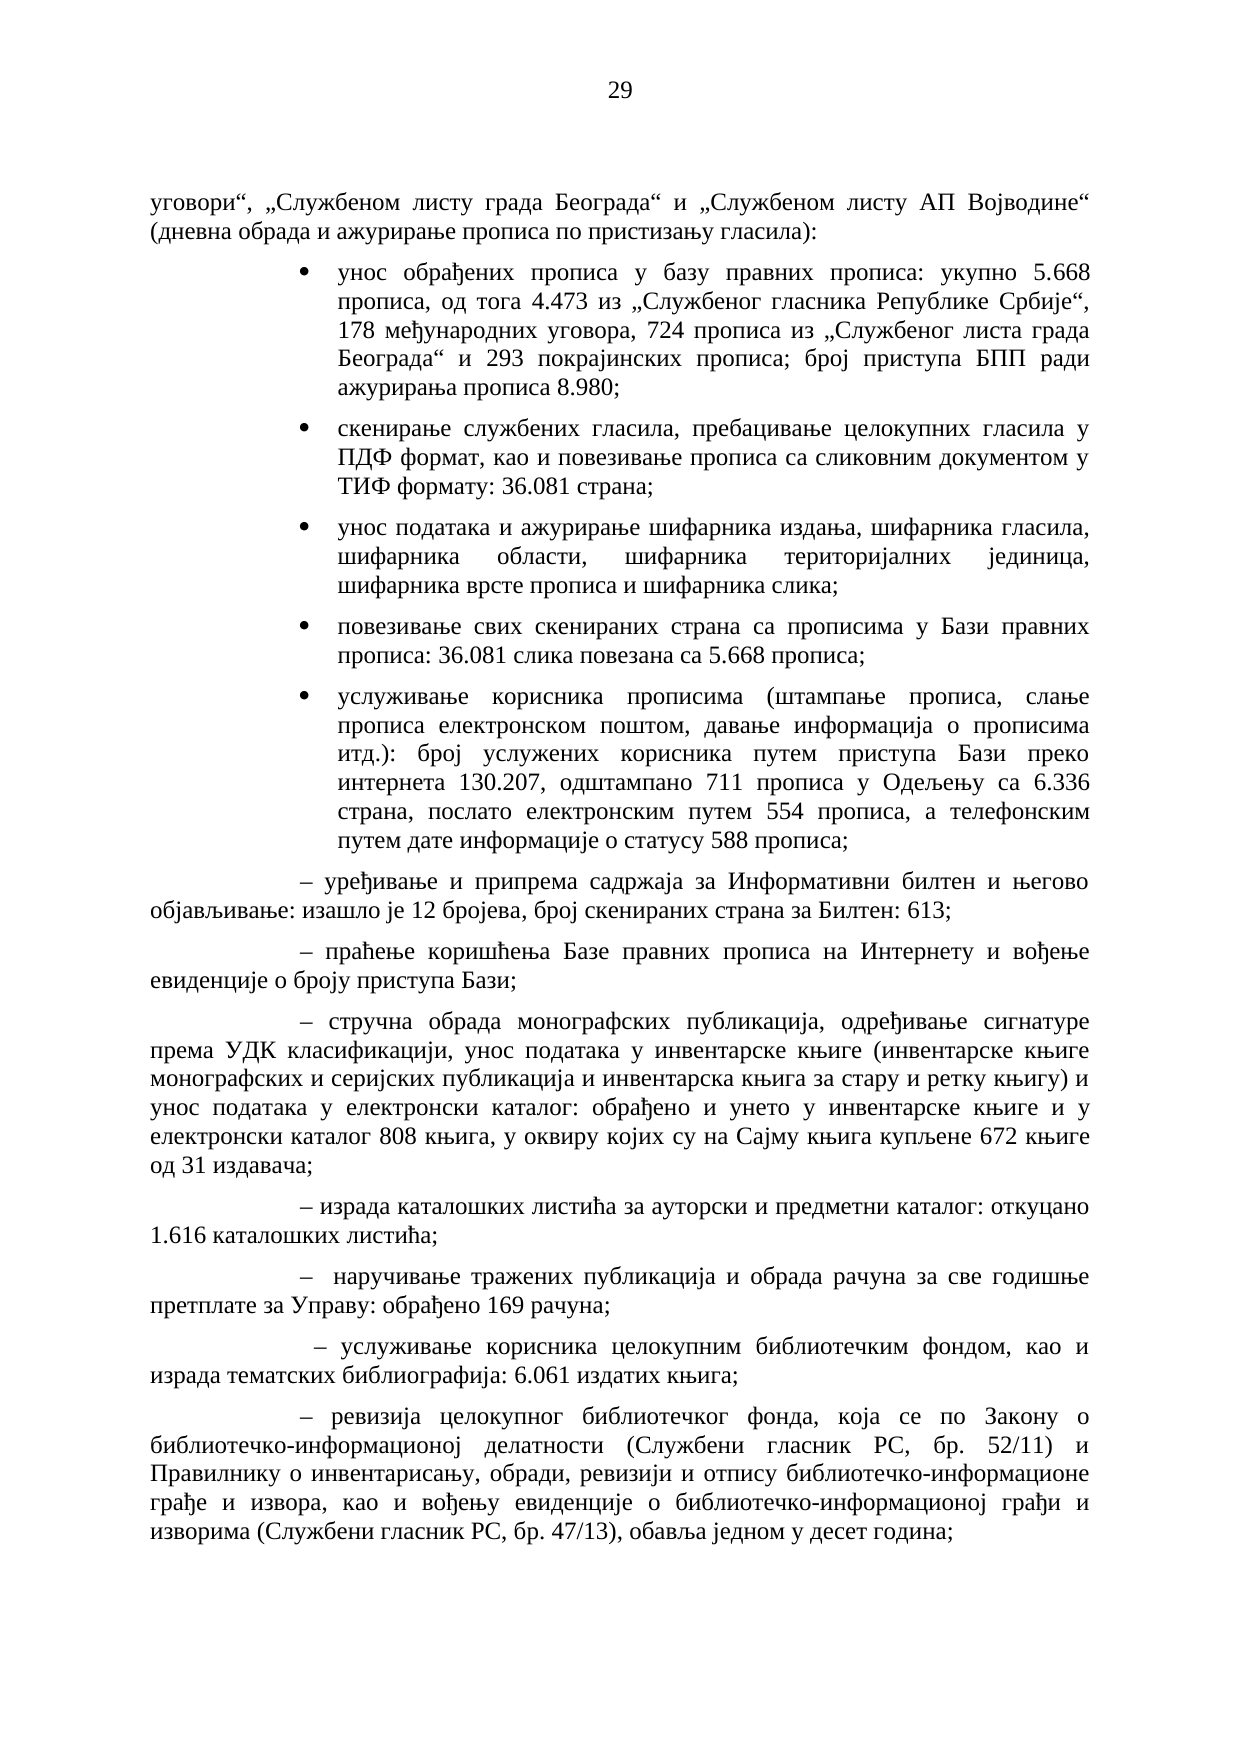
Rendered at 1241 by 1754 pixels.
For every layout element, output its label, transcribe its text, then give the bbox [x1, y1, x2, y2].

text – наручивање тражених публикација и обрада рачуна за све годишње претплате за Управу: обрађено 169 рачуна; [150, 1261, 1090, 1318]
list услуживање корисника прописима (штампање прописа, слање прописа електронском поштом, давање информација о прописима итд.): број услужених корисника путем приступа Бази преко интернета 130.207, одштампанo 711 прописа у Одељењу са 6.336 странa, послатo електронским путем 554 прописа, а телефонским путем дате информације о статусу 588 прописа; [300, 681, 1090, 853]
list унос обрађених прописа у базу правних прописа: укупно 5.668 прописа, од тога 4.473 из „Службеног гласника Републике Србије“, 178 међународних уговора, 724 прописа из „Службеног листа града Београда“ и 293 покрајинских прописа; број приступа БПП ради ажурирања прописа 8.980; [300, 257, 1090, 401]
text – услуживање корисника целокупним библиотечким фондом, као и израда тематских библиографија: 6.061 издатих књига; [150, 1331, 1090, 1388]
text – уређивање и припрема садржаја за Информативни билтен и његово објављивање: изашло је 12 бројева, број скенираних страна за Билтен: 613; [150, 866, 1090, 923]
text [150, 187, 1090, 245]
text – ревизија целокупног библиотечког фонда, која се по Закону о библиотечко-информационој делатности (Службени гласник РС, бр. 52/11) и Правилнику о инвентарисању, обради, ревизији и отпису библиотечко-информационе грађе и извора, као и вођењу евиденције о библиотечко-информационој грађи и изворима (Службени гласник РС, бр. 47/13), обавља једном у десет година; [150, 1401, 1090, 1545]
list скенирање службених гласила, пребацивање целокупних гласила у ПДФ формат, као и повезивање прописа са сликовним документом у ТИФ формату: 36.081 страна; [300, 413, 1090, 500]
text – стручна обрада монографских публикација, одређивање сигнатуре према УДК класификацији, унос података у инвентарске књиге (инвентарске књиге монографских и серијских публикација и инвентарска књига за стару и ретку књигу) и унос података у електронски каталог: обрађенo и унетo у инвентарске књиге и у електронски каталог 808 књигa, у оквиру којих су на Сајму књига купљене 672 књиге од 31 издавача; [150, 1006, 1090, 1178]
text – израда каталошких листића за ауторски и предметни каталог: откуцано 1.616 каталошких листића; [150, 1191, 1090, 1248]
list повезивање свих скенираних страна са прописима у Бази правних прописа: 36.081 слика повезана са 5.668 прописа; [300, 611, 1090, 668]
text – праћење коришћења Базе правних прописа на Интернету и вођење евиденције о броју приступа Бази; [150, 936, 1090, 993]
list унос података и ажурирање шифарника издања, шифарника гласила, шифарника области, шифарника територијалних јединица, шифарника врсте прописа и шифарника слика; [300, 512, 1090, 598]
